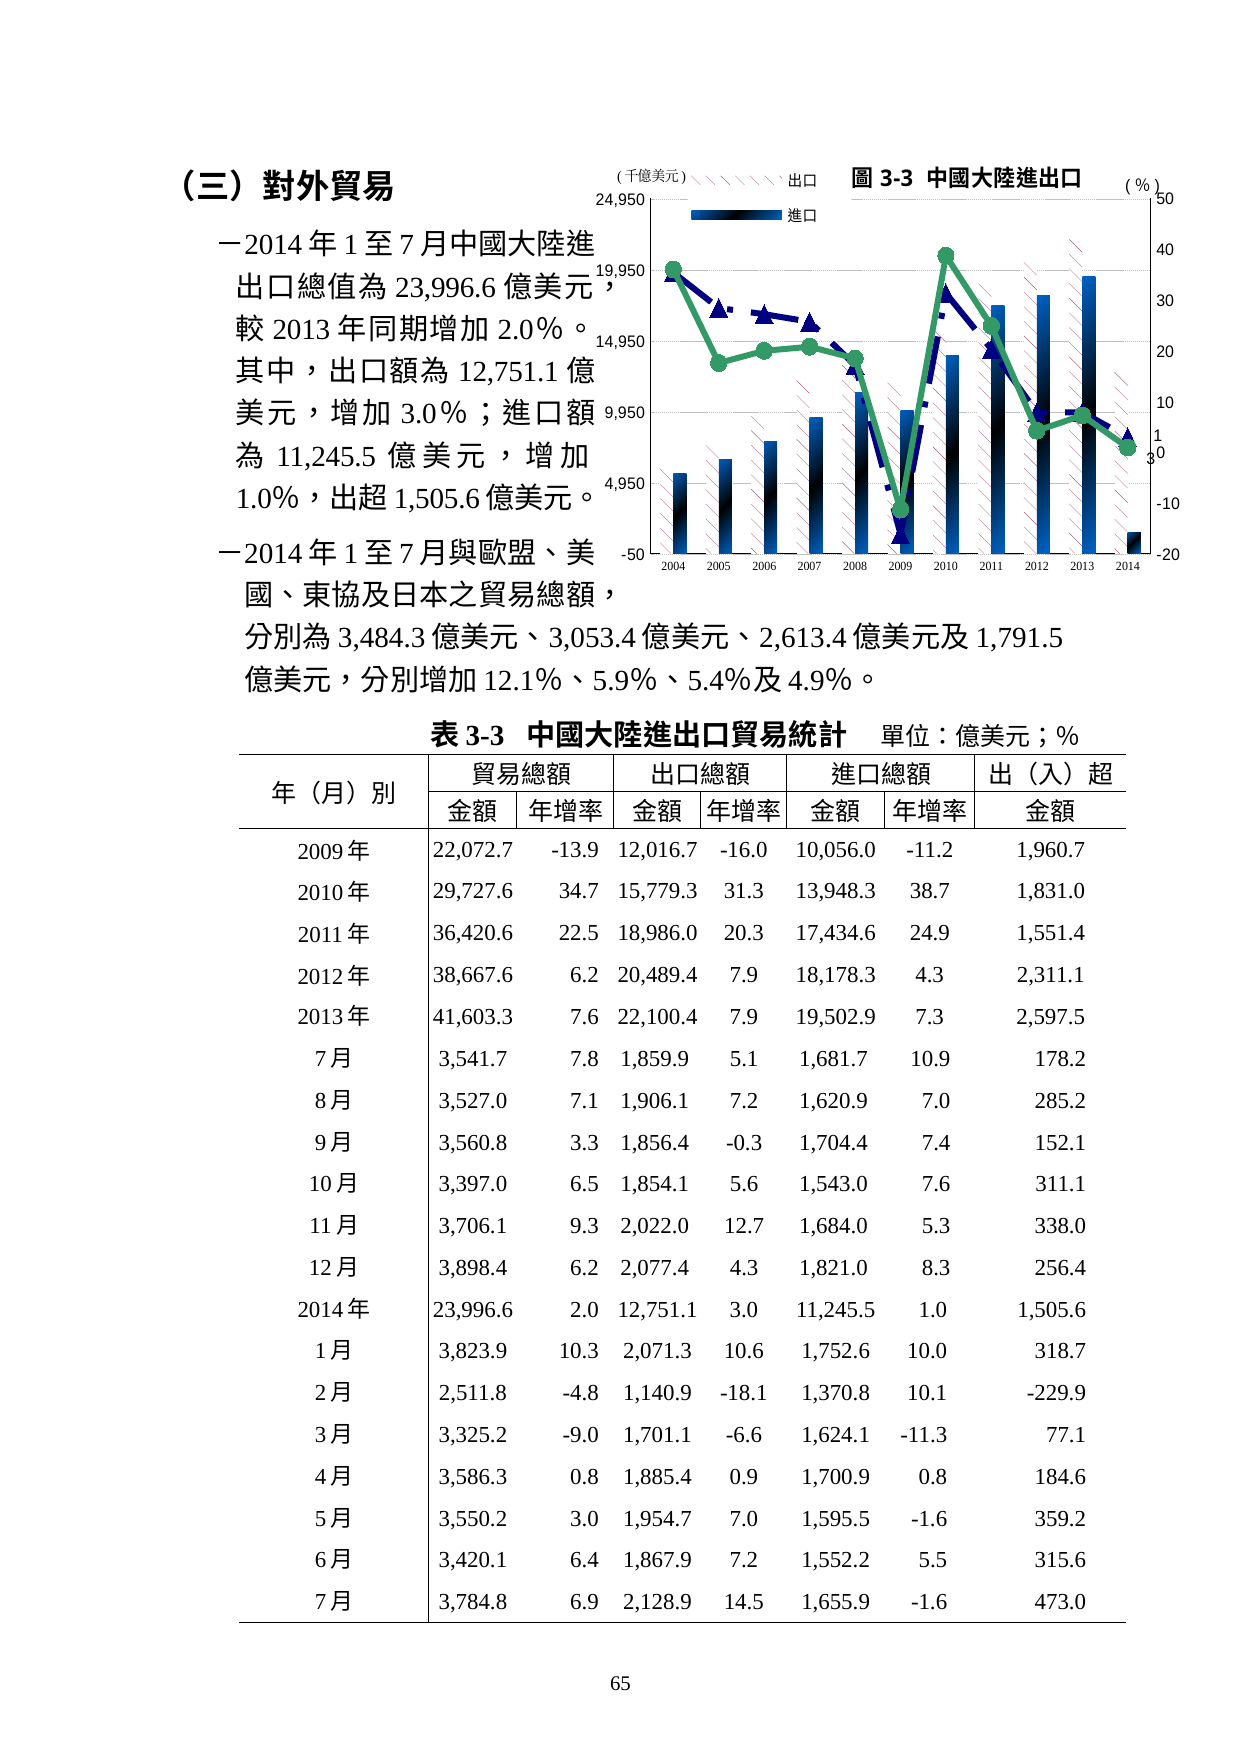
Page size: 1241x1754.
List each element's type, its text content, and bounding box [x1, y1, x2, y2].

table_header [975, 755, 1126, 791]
text 表3-3 中國大陸進出口貿易統計 單位：億美元；％ [212, 711, 1225, 753]
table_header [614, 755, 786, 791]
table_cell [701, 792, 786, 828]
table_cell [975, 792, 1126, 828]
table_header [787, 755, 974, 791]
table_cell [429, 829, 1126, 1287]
text －2014年1至7月中國大陸進出口總值為23,996.6億美元，較2013年同期增加2.0％。其中，出口額為12,751.1億美元，增加3.0％；進口額為11,245.5億美元，增加1.0％，出超1,505.6億美元。 [215, 221, 614, 517]
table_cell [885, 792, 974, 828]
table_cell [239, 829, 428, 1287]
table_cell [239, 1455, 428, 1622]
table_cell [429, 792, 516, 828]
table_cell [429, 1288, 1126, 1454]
text （三）對外貿易 [162, 160, 614, 208]
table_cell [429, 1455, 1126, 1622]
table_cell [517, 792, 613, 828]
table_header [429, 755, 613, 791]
text －2014年1至7月與歐盟、美國、東協及日本之貿易總額，分別為3,484.3億美元、3,053.4億美元、2,613.4億美元及1,791.5億美元，分別增加12.1％、5.9％、5.4％及4.9％。 [215, 529, 1063, 699]
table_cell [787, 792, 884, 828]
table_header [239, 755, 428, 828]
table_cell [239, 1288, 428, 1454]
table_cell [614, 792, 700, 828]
